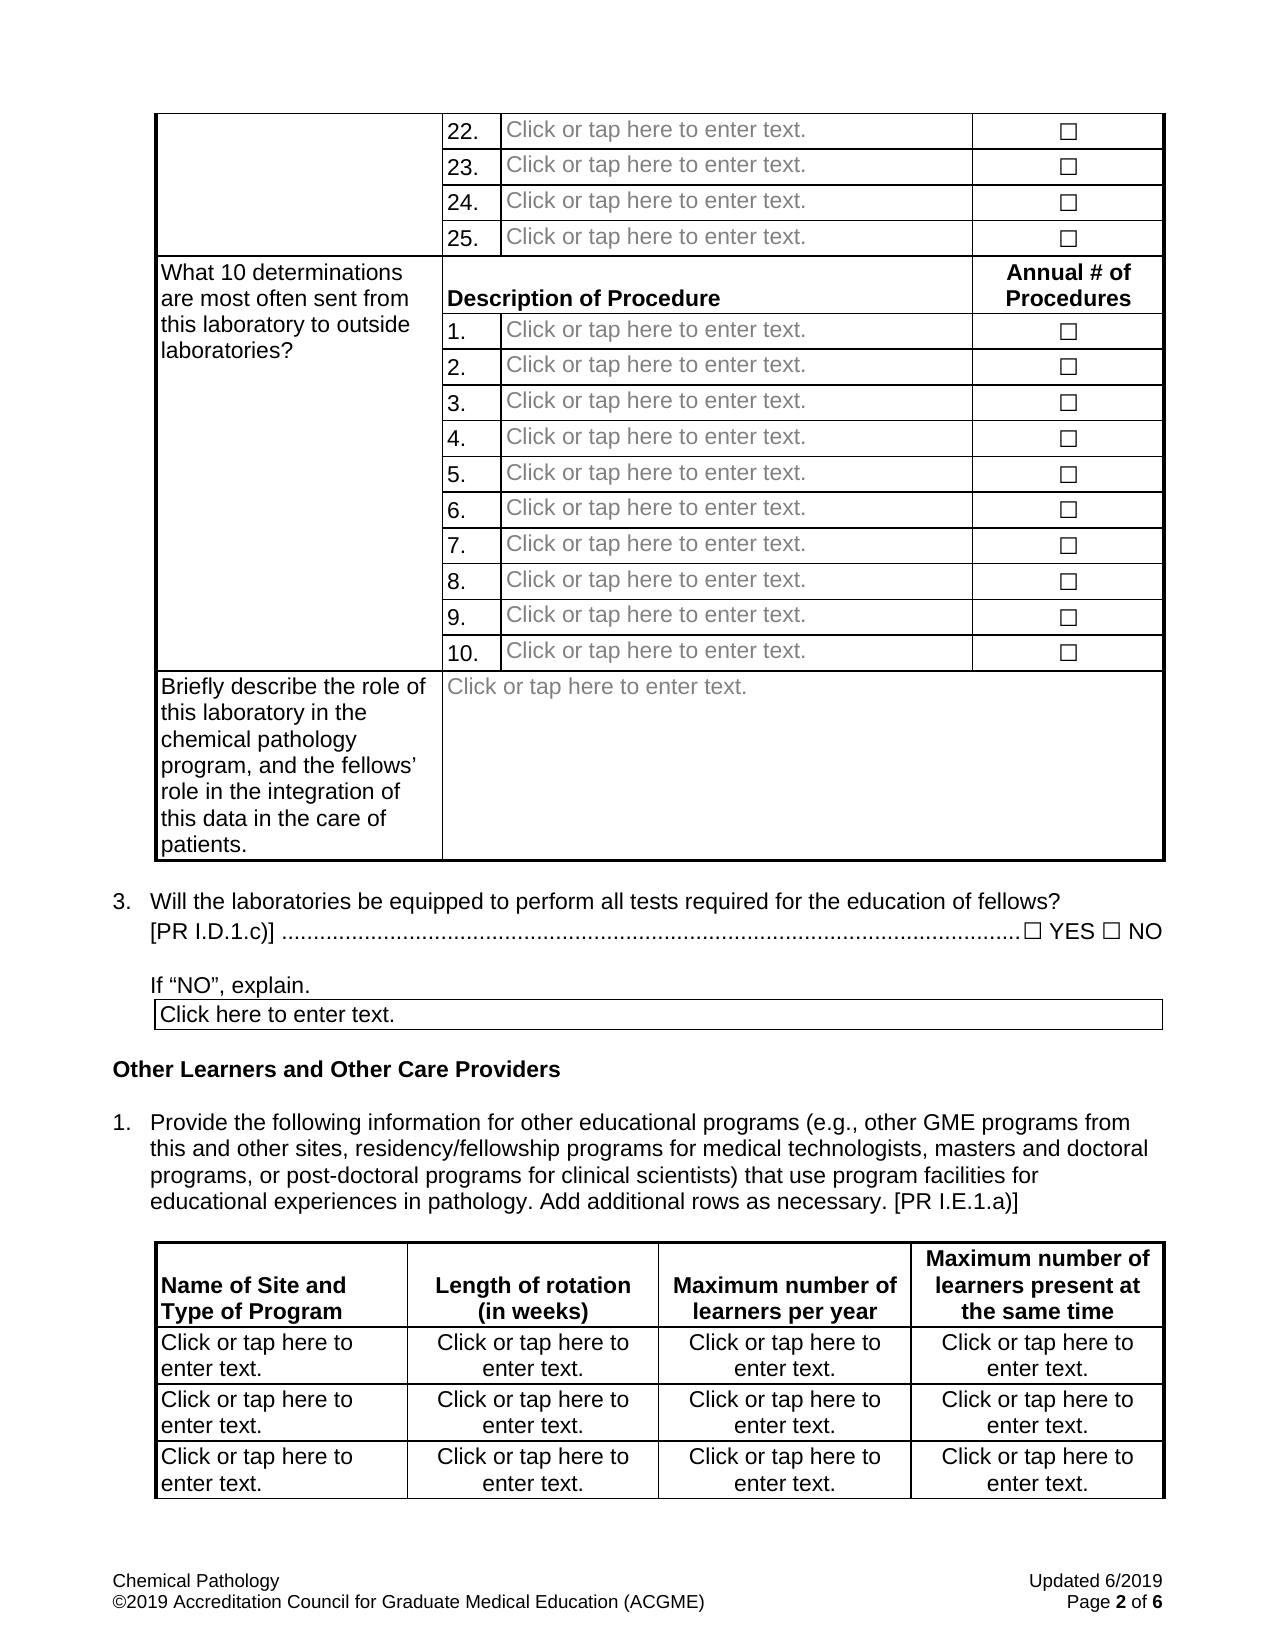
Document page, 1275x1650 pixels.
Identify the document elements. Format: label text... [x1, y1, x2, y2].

table_cell 23. [443, 150, 500, 184]
table_cell 8. [443, 564, 500, 598]
table_cell 24. [443, 186, 500, 220]
table_cell 4. [443, 421, 500, 456]
table_cell Description of Procedure [443, 257, 972, 313]
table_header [912, 1244, 1162, 1326]
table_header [659, 1244, 910, 1326]
table_cell Briefly describe the role of this laboratory in the chemical pathology program, and the fellows’ role in the integration of this data in the care of patients. [158, 672, 442, 859]
table_cell 2. [443, 350, 500, 384]
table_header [408, 1244, 658, 1326]
text Other Learners and Other Care Providers [112, 1056, 1162, 1083]
table_cell 6. [443, 493, 500, 527]
table_cell 9. [443, 600, 500, 634]
table_cell 10. [443, 636, 500, 670]
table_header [158, 1244, 407, 1326]
table_cell 1. [443, 314, 500, 348]
table_cell 7. [443, 529, 500, 563]
text If “NO”, explain. [150, 972, 1162, 999]
table_cell 5. [443, 457, 500, 491]
table_cell What 10 determinations are most often sent from this laboratory to outside laboratories? [158, 257, 442, 670]
table_cell 3. [443, 386, 500, 420]
table_cell 25. [443, 221, 500, 255]
table_cell Annual # of Procedures [973, 257, 1162, 313]
list Provide the following information for other educational programs (e.g., other GME programs from this and other sites, residency/fellowship programs for medical technologists, masters and doctoral programs, or post-doctoral programs for clinical scientists) that use program facilities for educational experiences in pathology. Add additional rows as necessary. [PR I.E.1.a)] [112, 1109, 1162, 1214]
list Will the laboratories be equipped to perform all tests required for the education of fellows? [PR I.D.1.c)] YES NO [112, 888, 1162, 946]
table_cell 22. [443, 114, 500, 148]
